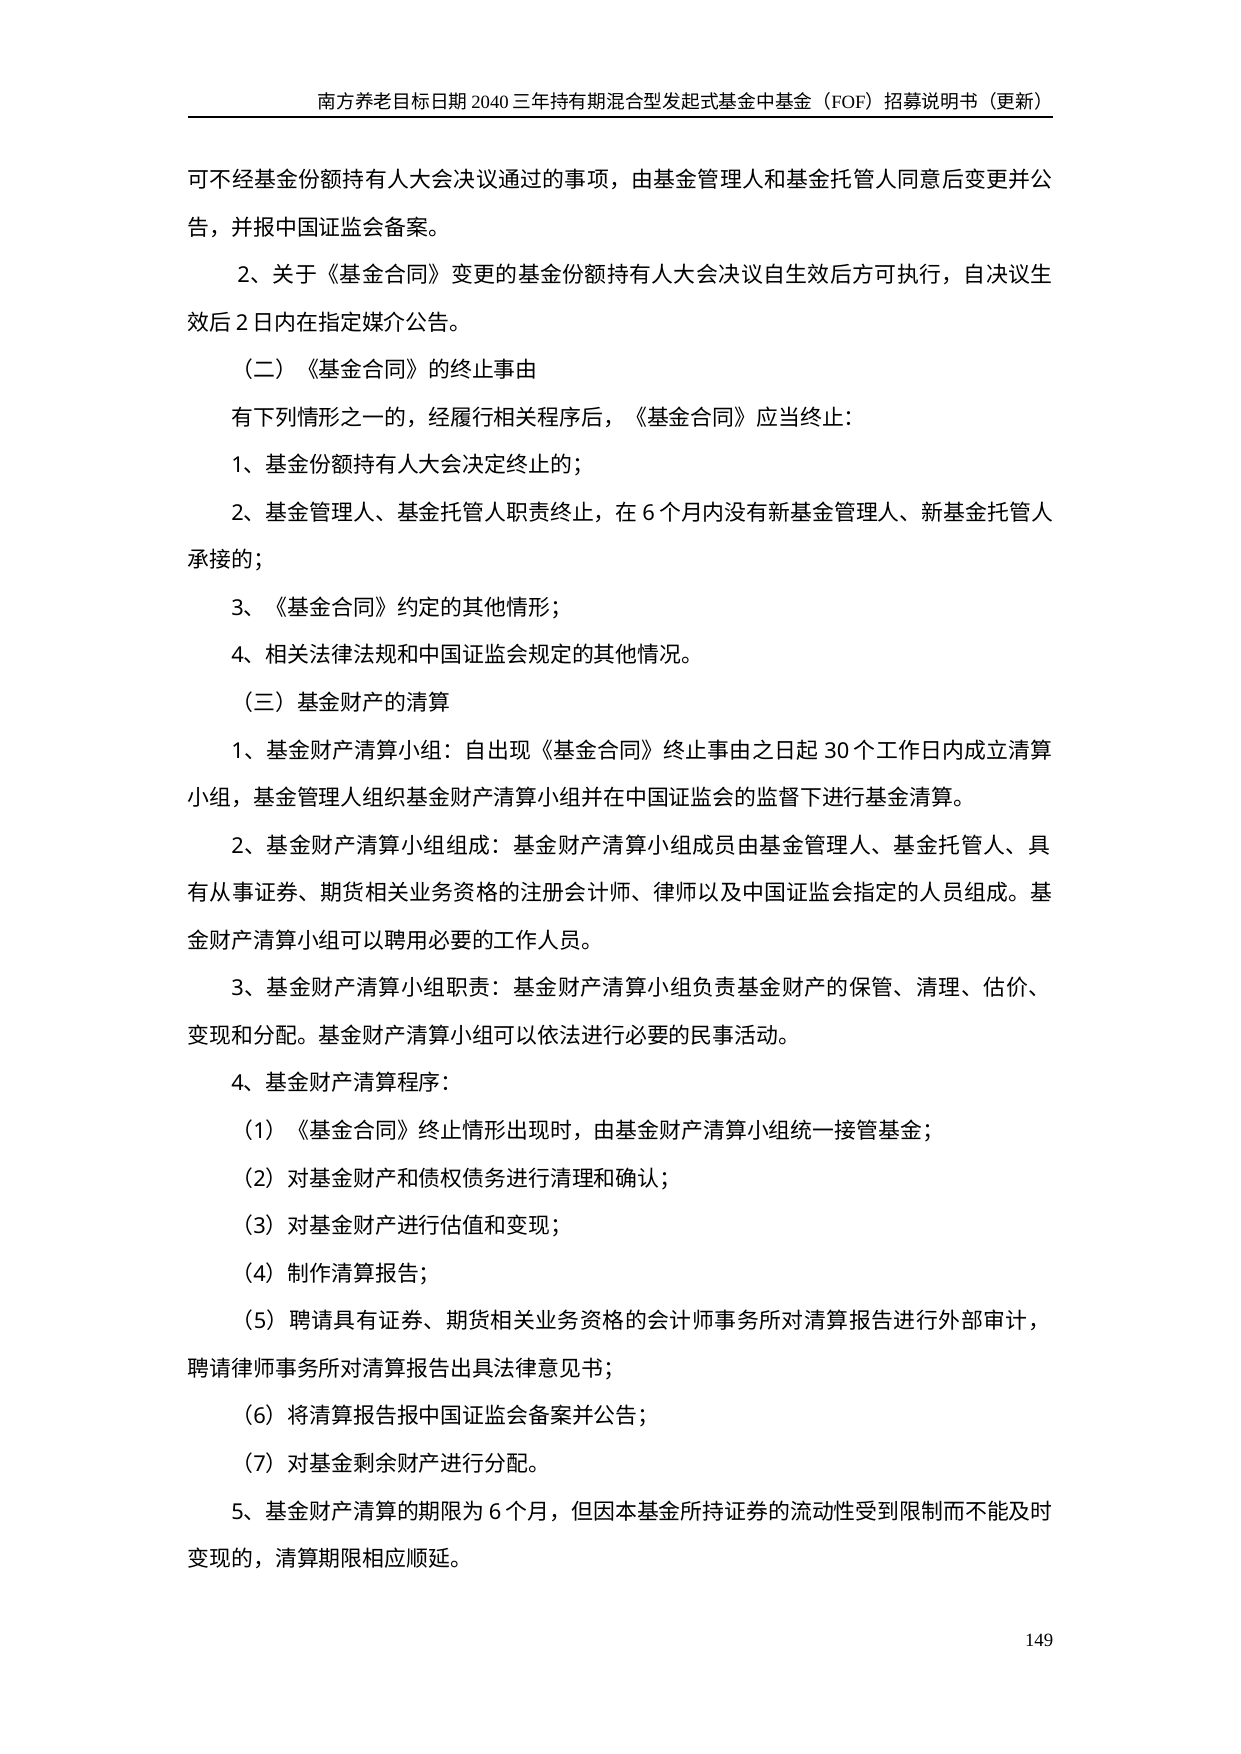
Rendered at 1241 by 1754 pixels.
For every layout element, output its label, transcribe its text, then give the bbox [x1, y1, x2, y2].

text 5、基金财产清算的期限为6个月，但因本基金所持证券的流动性受到限制而不能及时变现的，清算期限相应顺延。 [187, 1494, 1053, 1573]
text （二）《基金合同》的终止事由 [187, 352, 1053, 384]
text 4、相关法律法规和中国证监会规定的其他情况。 [187, 637, 1053, 669]
text 2、关于《基金合同》变更的基金份额持有人大会决议自生效后方可执行，自决议生效后2日内在指定媒介公告。 [187, 257, 1053, 336]
text 3、基金财产清算小组职责：基金财产清算小组负责基金财产的保管、清理、估价、变现和分配。基金财产清算小组可以依法进行必要的民事活动。 [187, 970, 1053, 1049]
text 4、基金财产清算程序： [187, 1065, 1053, 1097]
text 1、基金份额持有人大会决定终止的； [187, 447, 1053, 479]
text （1）《基金合同》终止情形出现时，由基金财产清算小组统一接管基金； [187, 1113, 1053, 1145]
text （6）将清算报告报中国证监会备案并公告； [187, 1398, 1053, 1430]
text 有下列情形之一的，经履行相关程序后，《基金合同》应当终止： [187, 400, 1053, 431]
text 3、《基金合同》约定的其他情形； [187, 590, 1053, 622]
text （5）聘请具有证券、期货相关业务资格的会计师事务所对清算报告进行外部审计，聘请律师事务所对清算报告出具法律意见书； [187, 1303, 1053, 1383]
text （3）对基金财产进行估值和变现； [187, 1208, 1053, 1240]
text 1、基金财产清算小组：自出现《基金合同》终止事由之日起30个工作日内成立清算小组，基金管理人组织基金财产清算小组并在中国证监会的监督下进行基金清算。 [187, 733, 1053, 812]
text （2）对基金财产和债权债务进行清理和确认； [187, 1161, 1053, 1192]
text （三）基金财产的清算 [187, 685, 1053, 717]
text 2、基金财产清算小组组成：基金财产清算小组成员由基金管理人、基金托管人、具有从事证券、期货相关业务资格的注册会计师、律师以及中国证监会指定的人员组成。基金财产清算小组可以聘用必要的工作人员。 [187, 828, 1053, 954]
text （4）制作清算报告； [187, 1256, 1053, 1288]
text 2、基金管理人、基金托管人职责终止，在6个月内没有新基金管理人、新基金托管人承接的； [187, 495, 1053, 574]
text （7）对基金剩余财产进行分配。 [187, 1446, 1053, 1478]
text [187, 162, 1053, 241]
